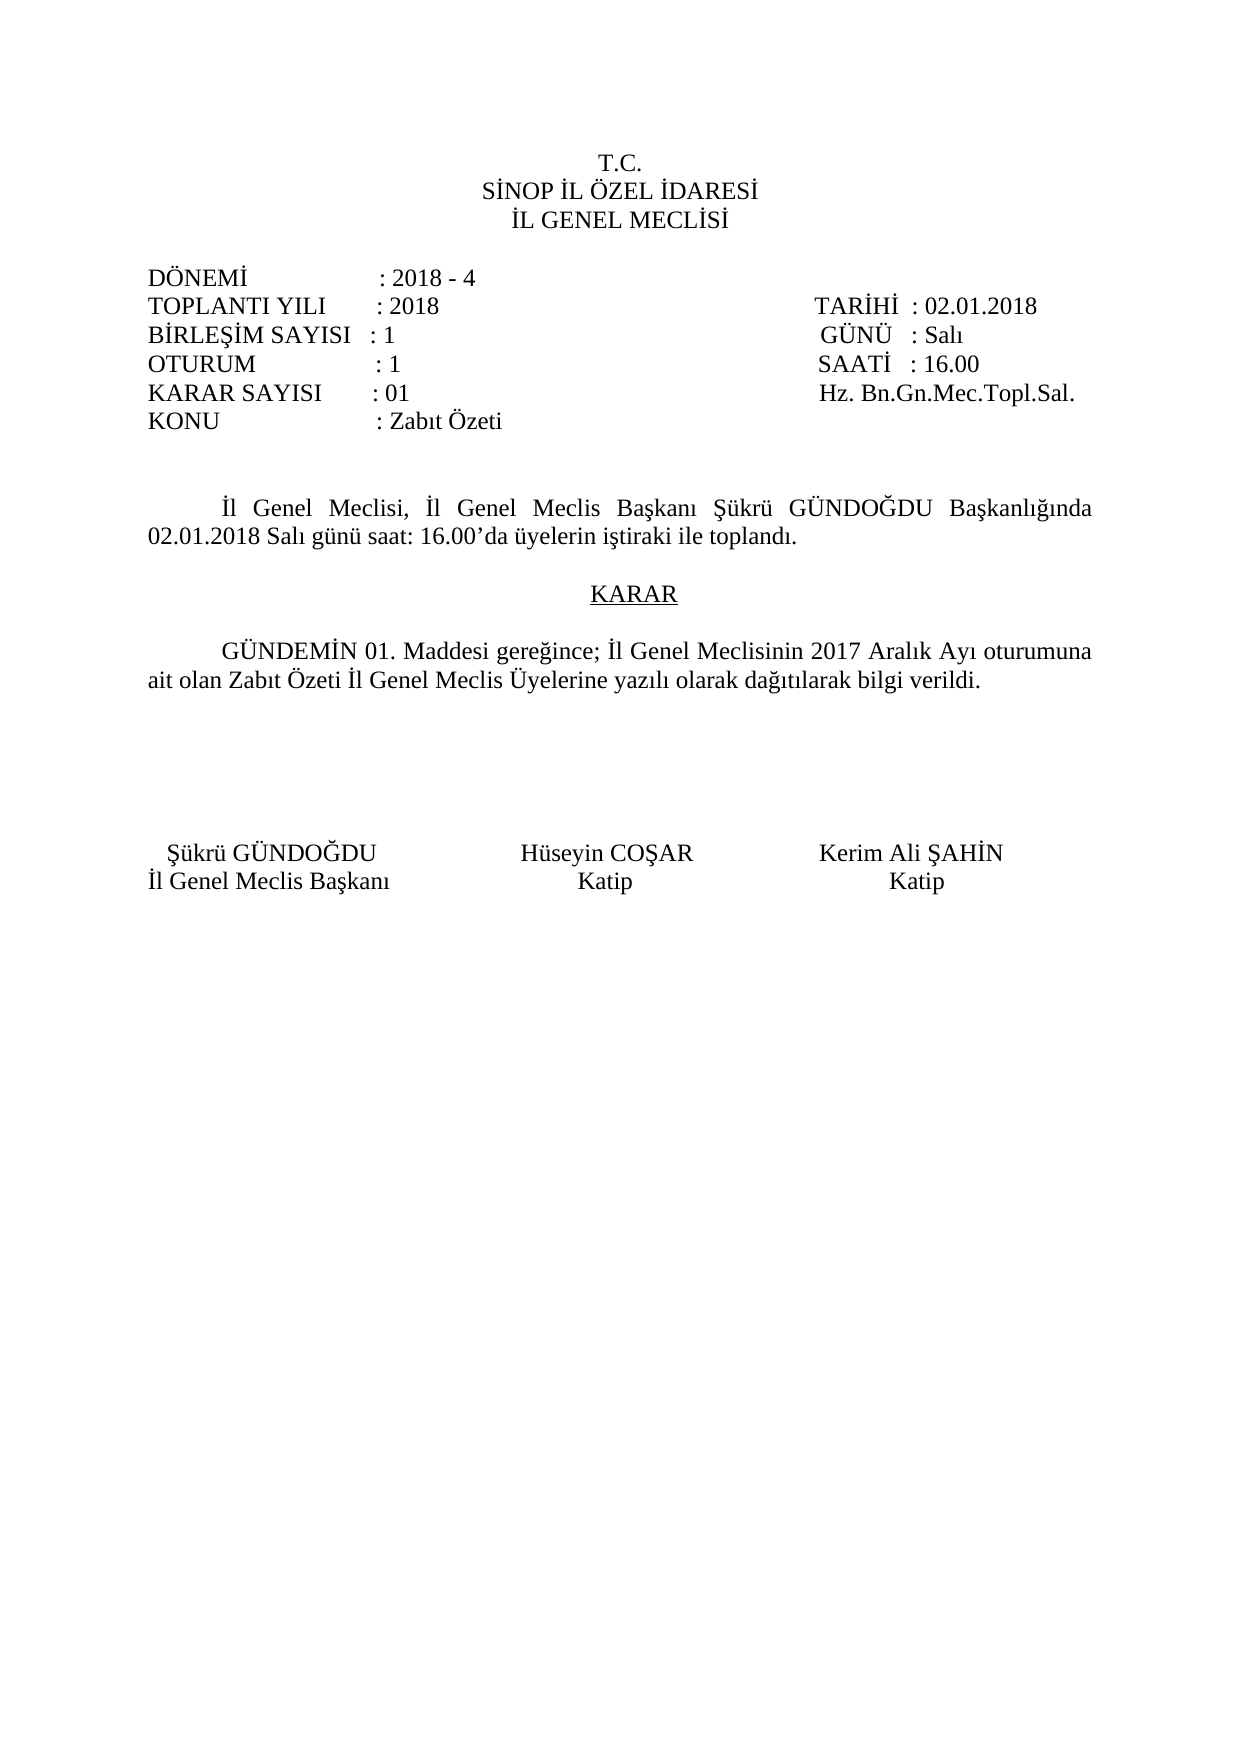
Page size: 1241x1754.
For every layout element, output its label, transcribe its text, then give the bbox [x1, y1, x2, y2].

text KONU : Zabıt Özeti [148, 406, 1093, 435]
text TOPLANTI YILI : 2018 TARİHİ : 02.01.2018 [148, 291, 1093, 320]
text KARAR SAYISI : 01 Hz. Bn.Gn.Mec.Topl.Sal. [148, 378, 1093, 406]
text İl Genel Meclisi, İl Genel Meclis Başkanı Şükrü GÜNDOĞDU Başkanlığında 02.01.2018 Salı günü saat: 16.00’da üyelerin iştiraki ile toplandı. [148, 493, 1093, 550]
text İL GENEL MECLİSİ [148, 205, 1093, 234]
text SİNOP İL ÖZEL İDARESİ [148, 176, 1093, 205]
text BİRLEŞİM SAYISI : 1 GÜNÜ : Salı [148, 320, 1093, 349]
text Şükrü GÜNDOĞDU Hüseyin COŞAR Kerim Ali ŞAHİN [148, 838, 1093, 866]
text GÜNDEMİN 01. Maddesi gereğince; İl Genel Meclisinin 2017 Aralık Ayı oturumuna ait olan Zabıt Özeti İl Genel Meclis Üyelerine yazılı olarak dağıtılarak bilgi verildi. [148, 636, 1093, 694]
text DÖNEMİ : 2018 - 4 [148, 263, 1093, 291]
text İl Genel Meclis Başkanı Katip Katip [148, 866, 1093, 895]
text KARAR [516, 579, 1093, 608]
text OTURUM : 1 SAATİ : 16.00 [148, 349, 1093, 378]
text T.C. [148, 148, 1093, 176]
